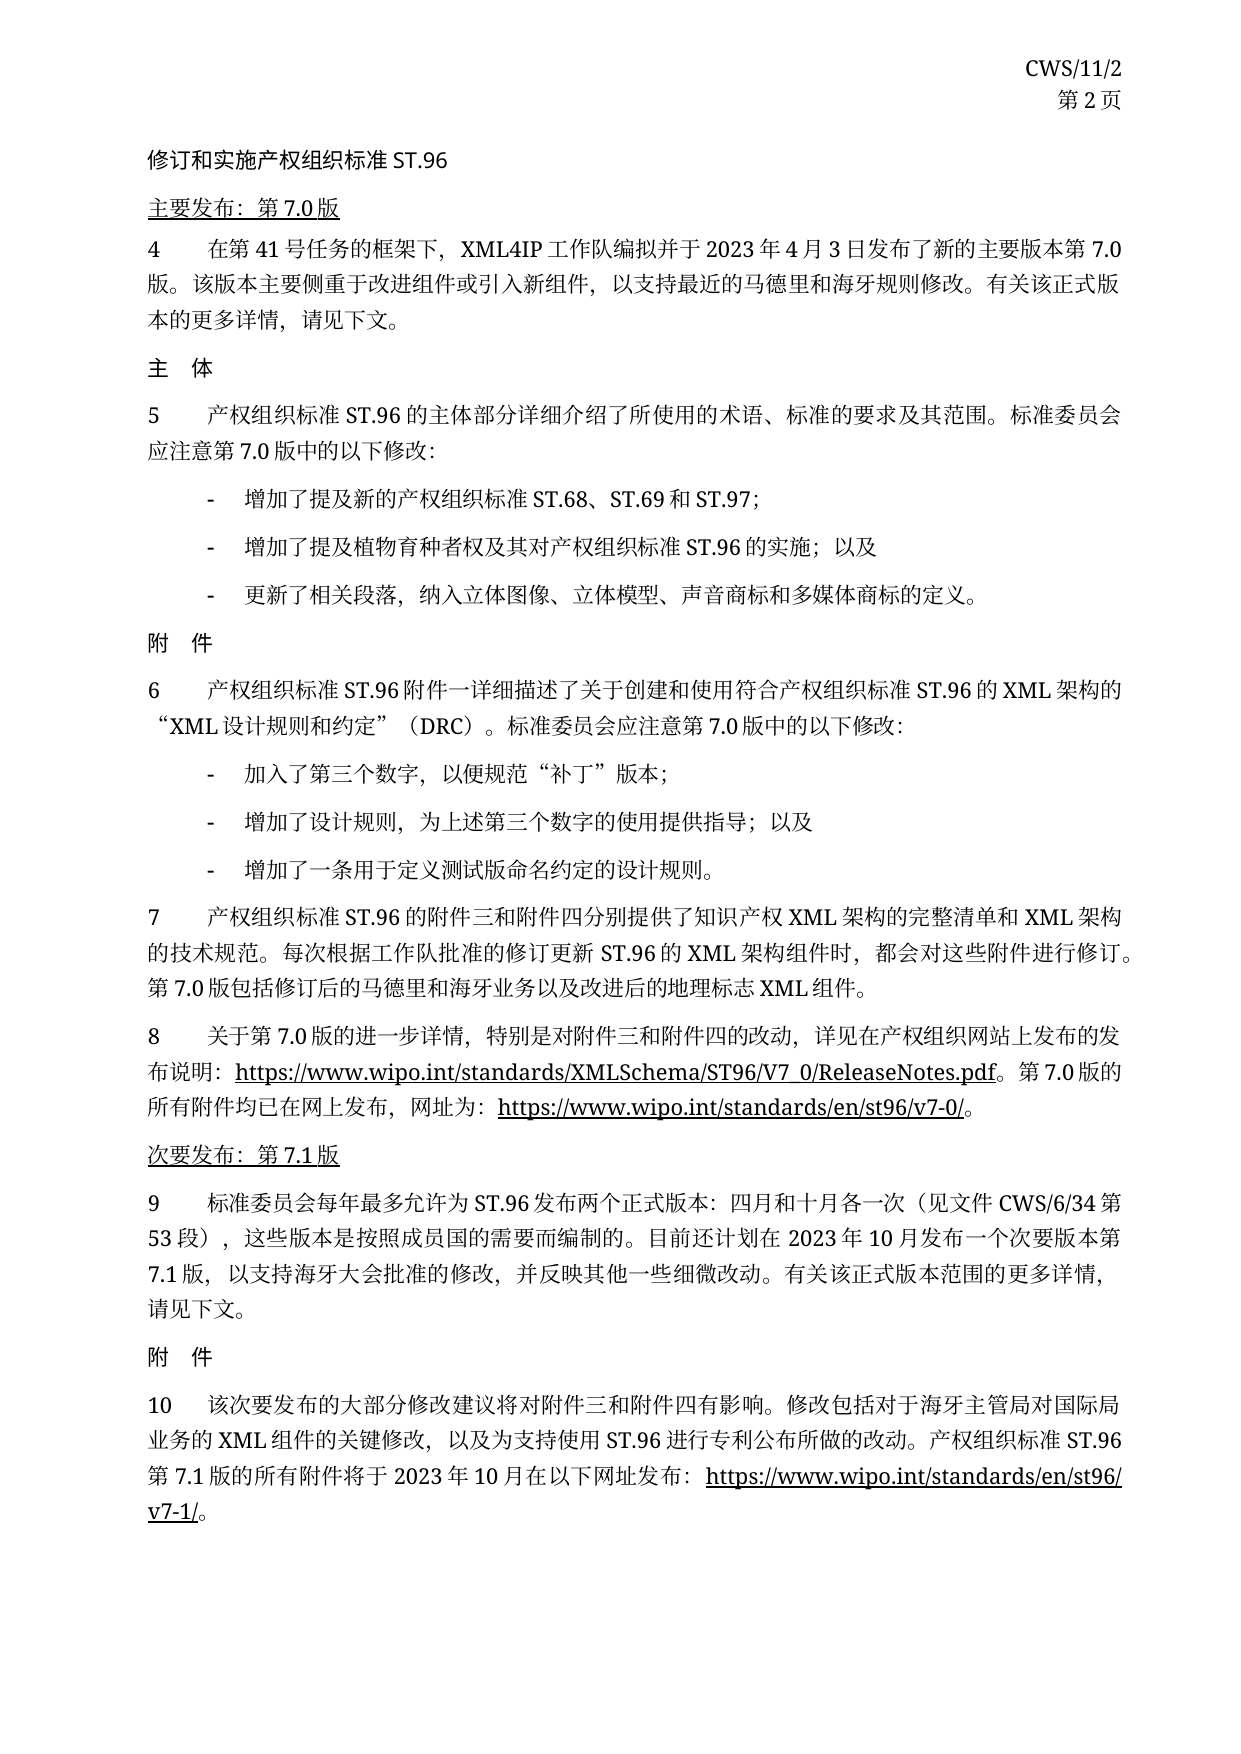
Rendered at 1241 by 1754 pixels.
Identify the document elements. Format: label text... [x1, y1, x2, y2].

text 产权组织标准ST.96附件一详细描述了关于创建和使用符合产权组织标准ST.96的XML架构的“XML设计规则和约定”（DRC）。标准委员会应注意第7.0版中的以下修改： [148, 670, 1122, 741]
list 加入了第三个数字，以便规范“补丁”版本； [207, 753, 1122, 788]
list 增加了一条用于定义测试版命名约定的设计规则。 [207, 849, 1122, 884]
subtitle 主要发布：第7.0版 [148, 187, 1122, 223]
text 标准委员会每年最多允许为ST.96发布两个正式版本：四月和十月各一次（见文件CWS/6/34第53段），这些版本是按照成员国的需要而编制的。目前还计划在2023年10月发布一个次要版本第7.1版，以支持海牙大会批准的修改，并反映其他一些细微改动。有关该正式版本范围的更多详情，请见下文。 [148, 1182, 1122, 1324]
subtitle 修订和实施产权组织标准ST.96 [148, 139, 1122, 175]
subtitle 主 体 [148, 347, 1122, 382]
text 关于第7.0版的进一步详情，特别是对附件三和附件四的改动，详见在产权组织网站上发布的发布说明：https://www.wipo.int/standards/XMLSchema/ST96/V7_0/ReleaseNotes.pdf。第7.0版的所有附件均已在网上发布，网址为：https://www.wipo.int/standards/en/st96/v7-0/。 [148, 1016, 1122, 1122]
list 更新了相关段落，纳入立体图像、立体模型、声音商标和多媒体商标的定义。 [207, 574, 1122, 609]
subtitle 附 件 [148, 622, 1122, 657]
list 增加了提及植物育种者权及其对产权组织标准ST.96的实施；以及 [207, 526, 1122, 561]
text 产权组织标准ST.96的主体部分详细介绍了所使用的术语、标准的要求及其范围。标准委员会应注意第7.0版中的以下修改： [148, 395, 1122, 466]
subtitle 附 件 [148, 1336, 1122, 1372]
list 增加了提及新的产权组织标准ST.68、ST.69和ST.97； [207, 478, 1122, 513]
text 产权组织标准ST.96的附件三和附件四分别提供了知识产权XML架构的完整清单和XML架构的技术规范。每次根据工作队批准的修订更新ST.96的XML架构组件时，都会对这些附件进行修订。第7.0版包括修订后的马德里和海牙业务以及改进后的地理标志XML组件。 [148, 897, 1122, 1003]
subtitle 次要发布：第7.1版 [148, 1134, 1122, 1170]
text 该次要发布的大部分修改建议将对附件三和附件四有影响。修改包括对于海牙主管局对国际局业务的XML组件的关键修改，以及为支持使用ST.96进行专利公布所做的改动。产权组织标准ST.96第7.1版的所有附件将于2023年10月在以下网址发布：https://www.wipo.int/standards/en/‌st96/v7-1/。 [148, 1384, 1122, 1526]
list 增加了设计规则，为上述第三个数字的使用提供指导；以及 [207, 801, 1122, 836]
text 在第41号任务的框架下，XML4IP工作队编拟并于2023年4月3日发布了新的主要版本第7.0版。该版本主要侧重于改进组件或引入新组件，以支持最近的马德里和海牙规则修改。有关该正式版本的更多详情，请见下文。 [148, 228, 1122, 334]
